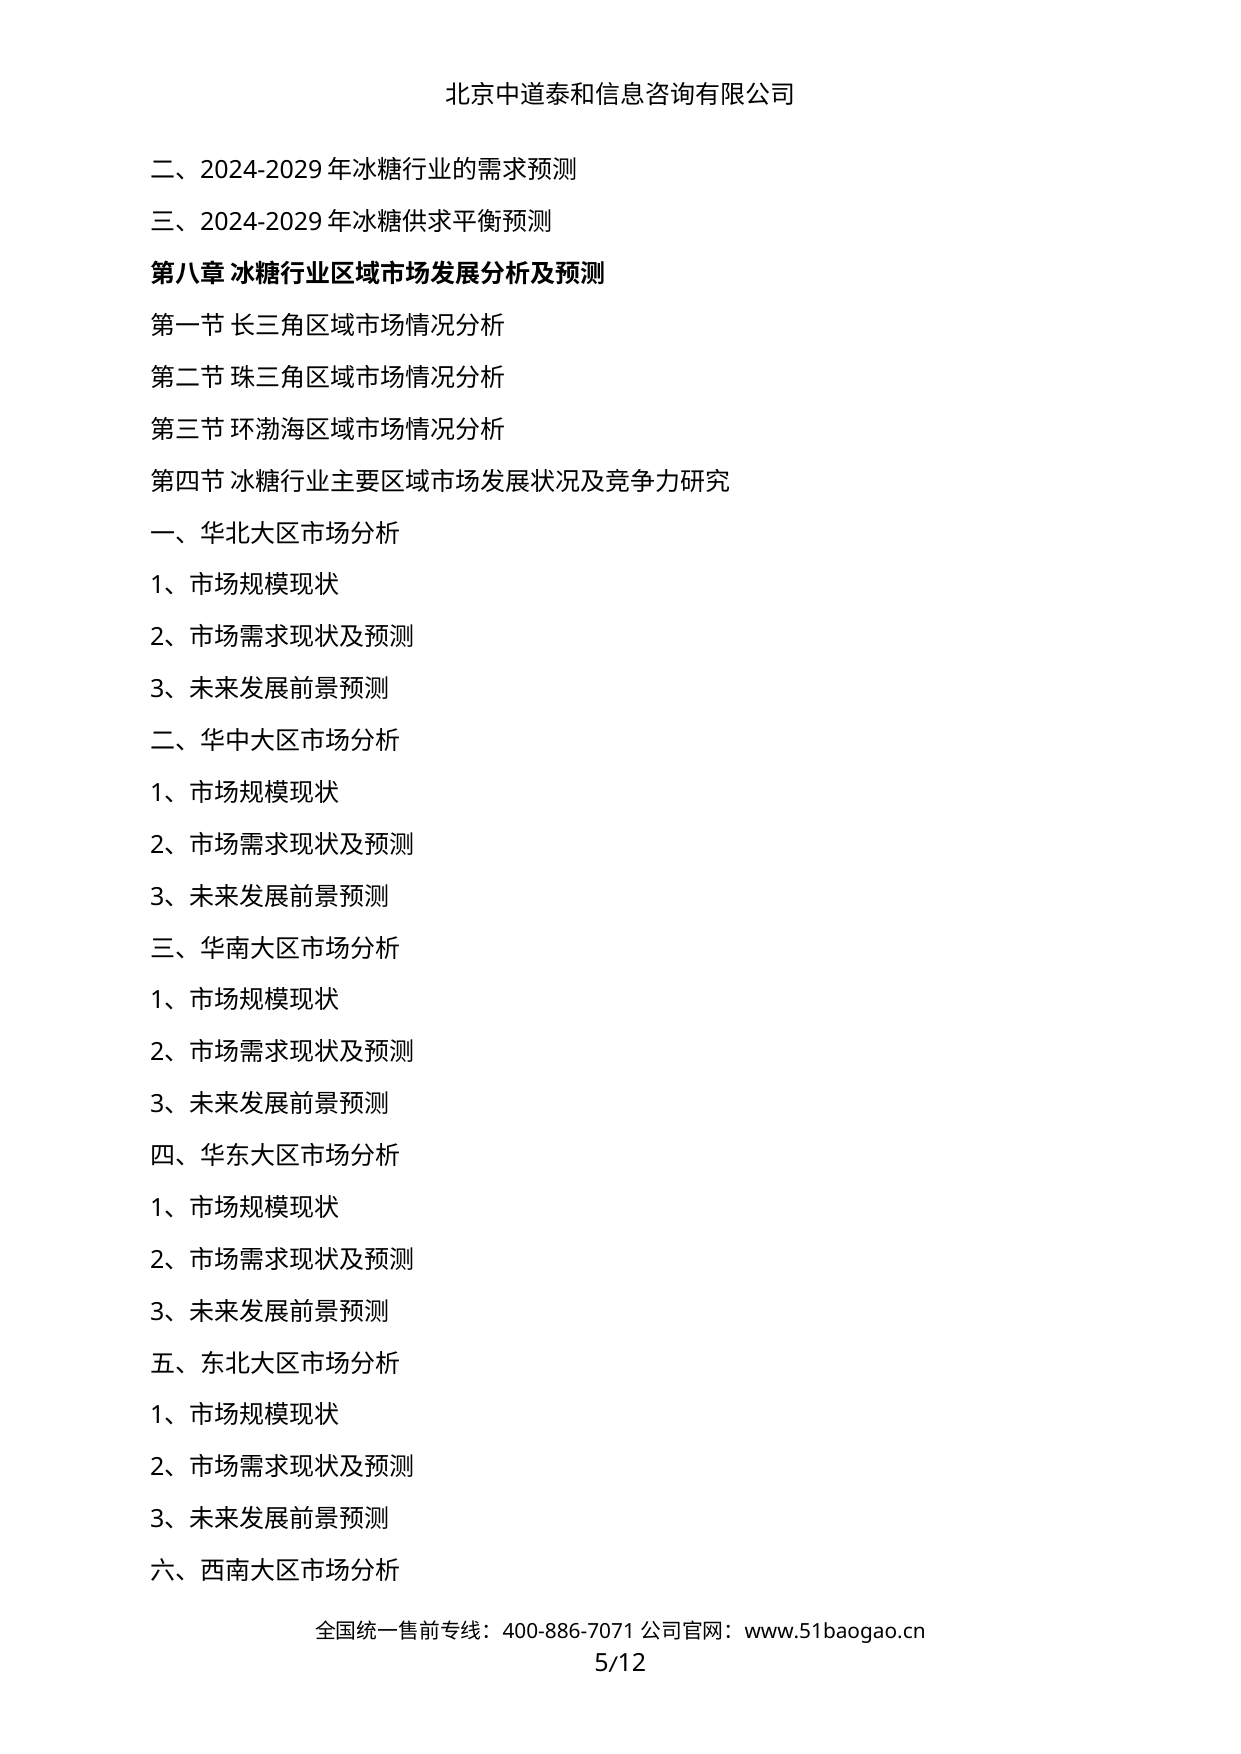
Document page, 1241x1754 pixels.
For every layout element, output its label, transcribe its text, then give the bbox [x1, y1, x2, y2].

text 3、未来发展前景预测 [150, 1499, 1090, 1535]
text 一、华北大区市场分析 [150, 513, 1090, 549]
text 第二节 珠三角区域市场情况分析 [150, 357, 1090, 394]
text 3、未来发展前景预测 [150, 669, 1090, 705]
text 第三节 环渤海区域市场情况分析 [150, 409, 1090, 446]
text 1、市场规模现状 [150, 1187, 1090, 1224]
text 四、华东大区市场分析 [150, 1136, 1090, 1172]
text 3、未来发展前景预测 [150, 876, 1090, 912]
text 1、市场规模现状 [150, 772, 1090, 809]
text 1、市场规模现状 [150, 980, 1090, 1016]
text 第四节 冰糖行业主要区域市场发展状况及竞争力研究 [150, 461, 1090, 497]
text 第八章 冰糖行业区域市场发展分析及预测 [150, 254, 1090, 290]
text 2、市场需求现状及预测 [150, 617, 1090, 653]
text 六、西南大区市场分析 [150, 1551, 1090, 1587]
text 3、未来发展前景预测 [150, 1084, 1090, 1120]
text 2、市场需求现状及预测 [150, 824, 1090, 861]
text 第一节 长三角区域市场情况分析 [150, 306, 1090, 342]
text 3、未来发展前景预测 [150, 1291, 1090, 1327]
text 二、2024-2029年冰糖行业的需求预测 [150, 150, 1090, 186]
text 1、市场规模现状 [150, 1395, 1090, 1431]
text 2、市场需求现状及预测 [150, 1447, 1090, 1483]
text 三、华南大区市场分析 [150, 928, 1090, 964]
text 2、市场需求现状及预测 [150, 1032, 1090, 1068]
text 二、华中大区市场分析 [150, 721, 1090, 757]
text 1、市场规模现状 [150, 565, 1090, 601]
text 三、2024-2029年冰糖供求平衡预测 [150, 202, 1090, 238]
text 2、市场需求现状及预测 [150, 1239, 1090, 1276]
text 五、东北大区市场分析 [150, 1343, 1090, 1379]
